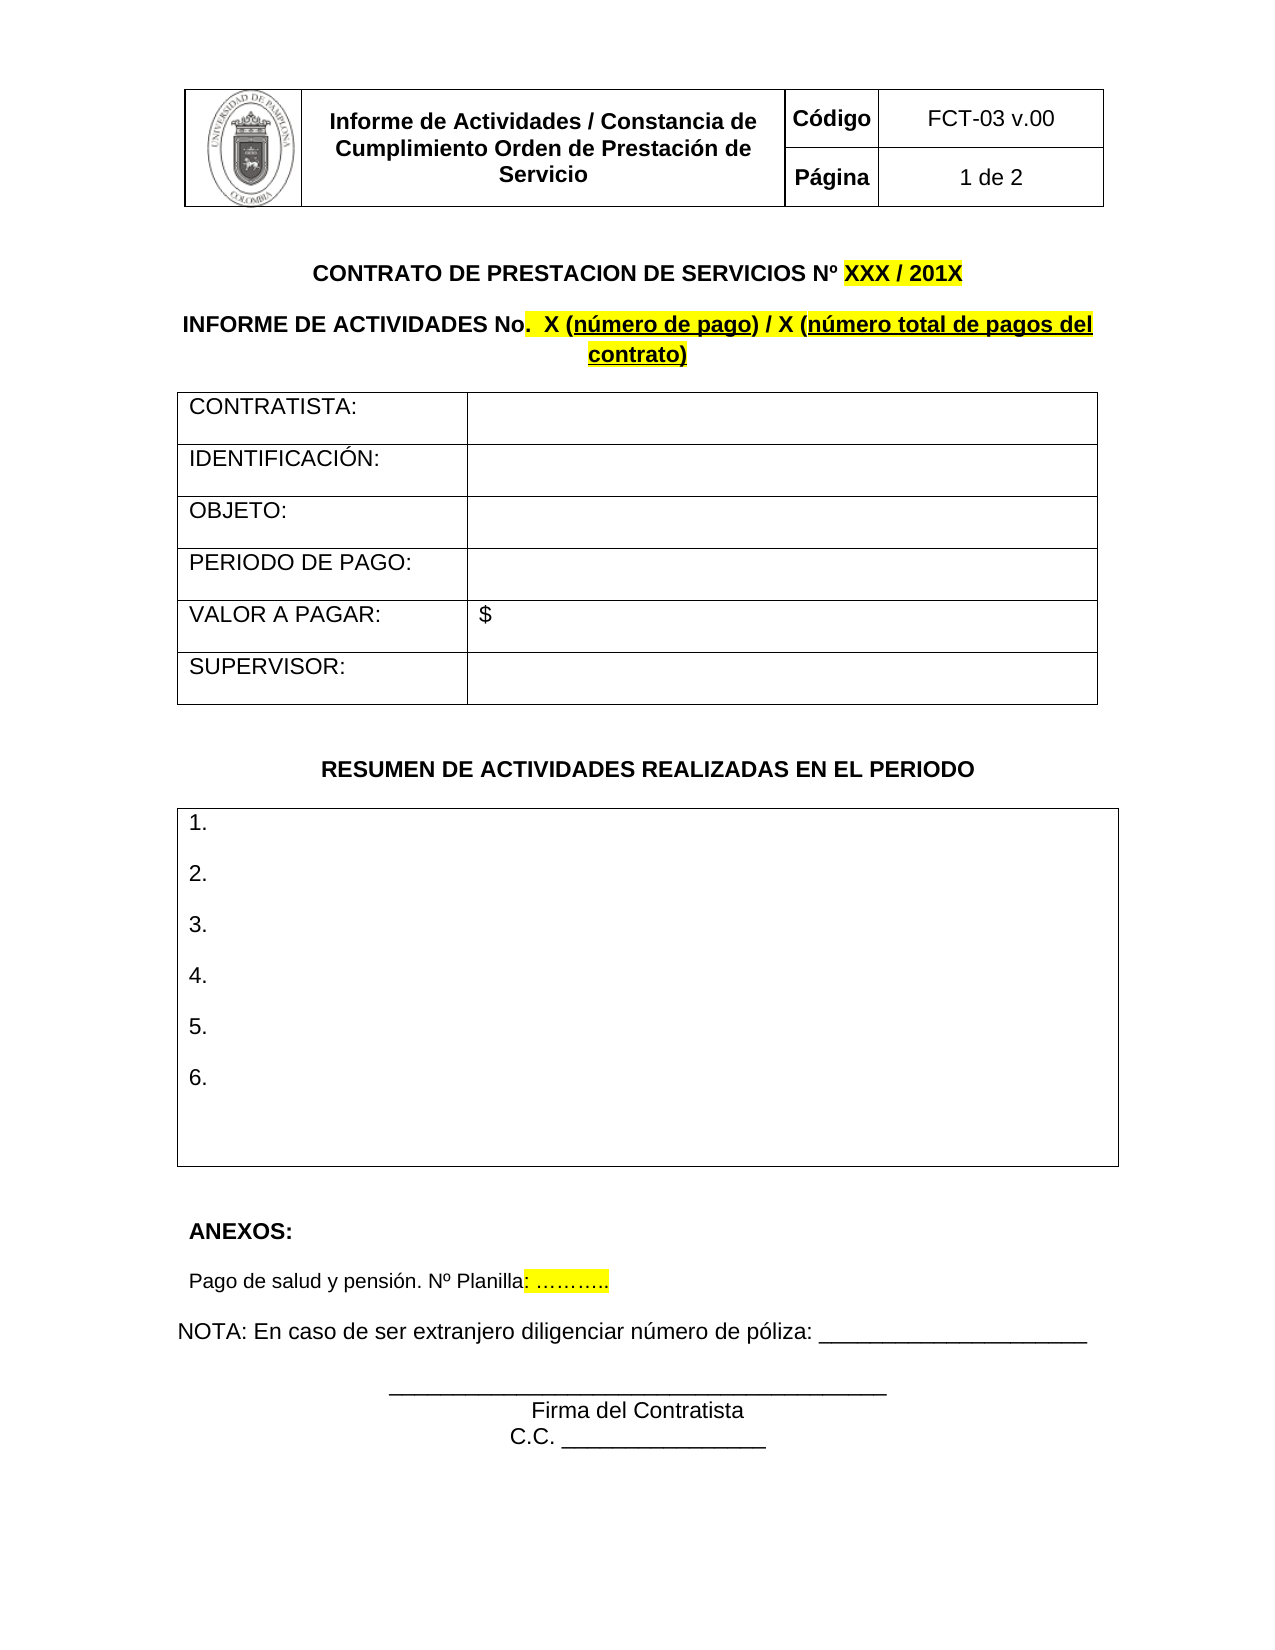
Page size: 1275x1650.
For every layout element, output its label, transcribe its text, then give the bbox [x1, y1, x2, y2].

table_cell [468, 445, 1097, 496]
text _______________________________________ [177, 1370, 1098, 1397]
table_header CONTRATISTA: [178, 393, 467, 444]
table_cell SUPERVISOR: [178, 653, 467, 704]
table_cell [468, 497, 1097, 548]
table_header ANEXOS: Pago de salud y pensión. Nº Planilla: ……….. [177, 1218, 1098, 1318]
table_cell [468, 549, 1097, 600]
table_cell 1. 2. 3. 4. 5. 6. [178, 809, 1118, 1166]
text INFORME DE ACTIVIDADES No. X (número de pago) / X (número total de pagos del contrato) [177, 311, 1098, 367]
text CONTRATO DE PRESTACION DE SERVICIOS Nº XXX / 201X [177, 259, 1098, 286]
picture [207, 90, 295, 206]
table_cell $ [468, 601, 1097, 652]
table_header [468, 393, 1097, 444]
table_cell [468, 653, 1097, 704]
table_cell VALOR A PAGAR: [178, 601, 467, 652]
table_cell PERIODO DE PAGO: [178, 549, 467, 600]
table_cell OBJETO: [178, 497, 467, 548]
text NOTA: En caso de ser extranjero diligenciar número de póliza: _____________________ [177, 1318, 1098, 1344]
table_header RESUMEN DE ACTIVIDADES REALIZADAS EN EL PERIODO [177, 756, 1119, 807]
text C.C. ________________ [177, 1423, 1098, 1449]
text Firma del Contratista [177, 1397, 1098, 1423]
table_cell IDENTIFICACIÓN: [178, 445, 467, 496]
